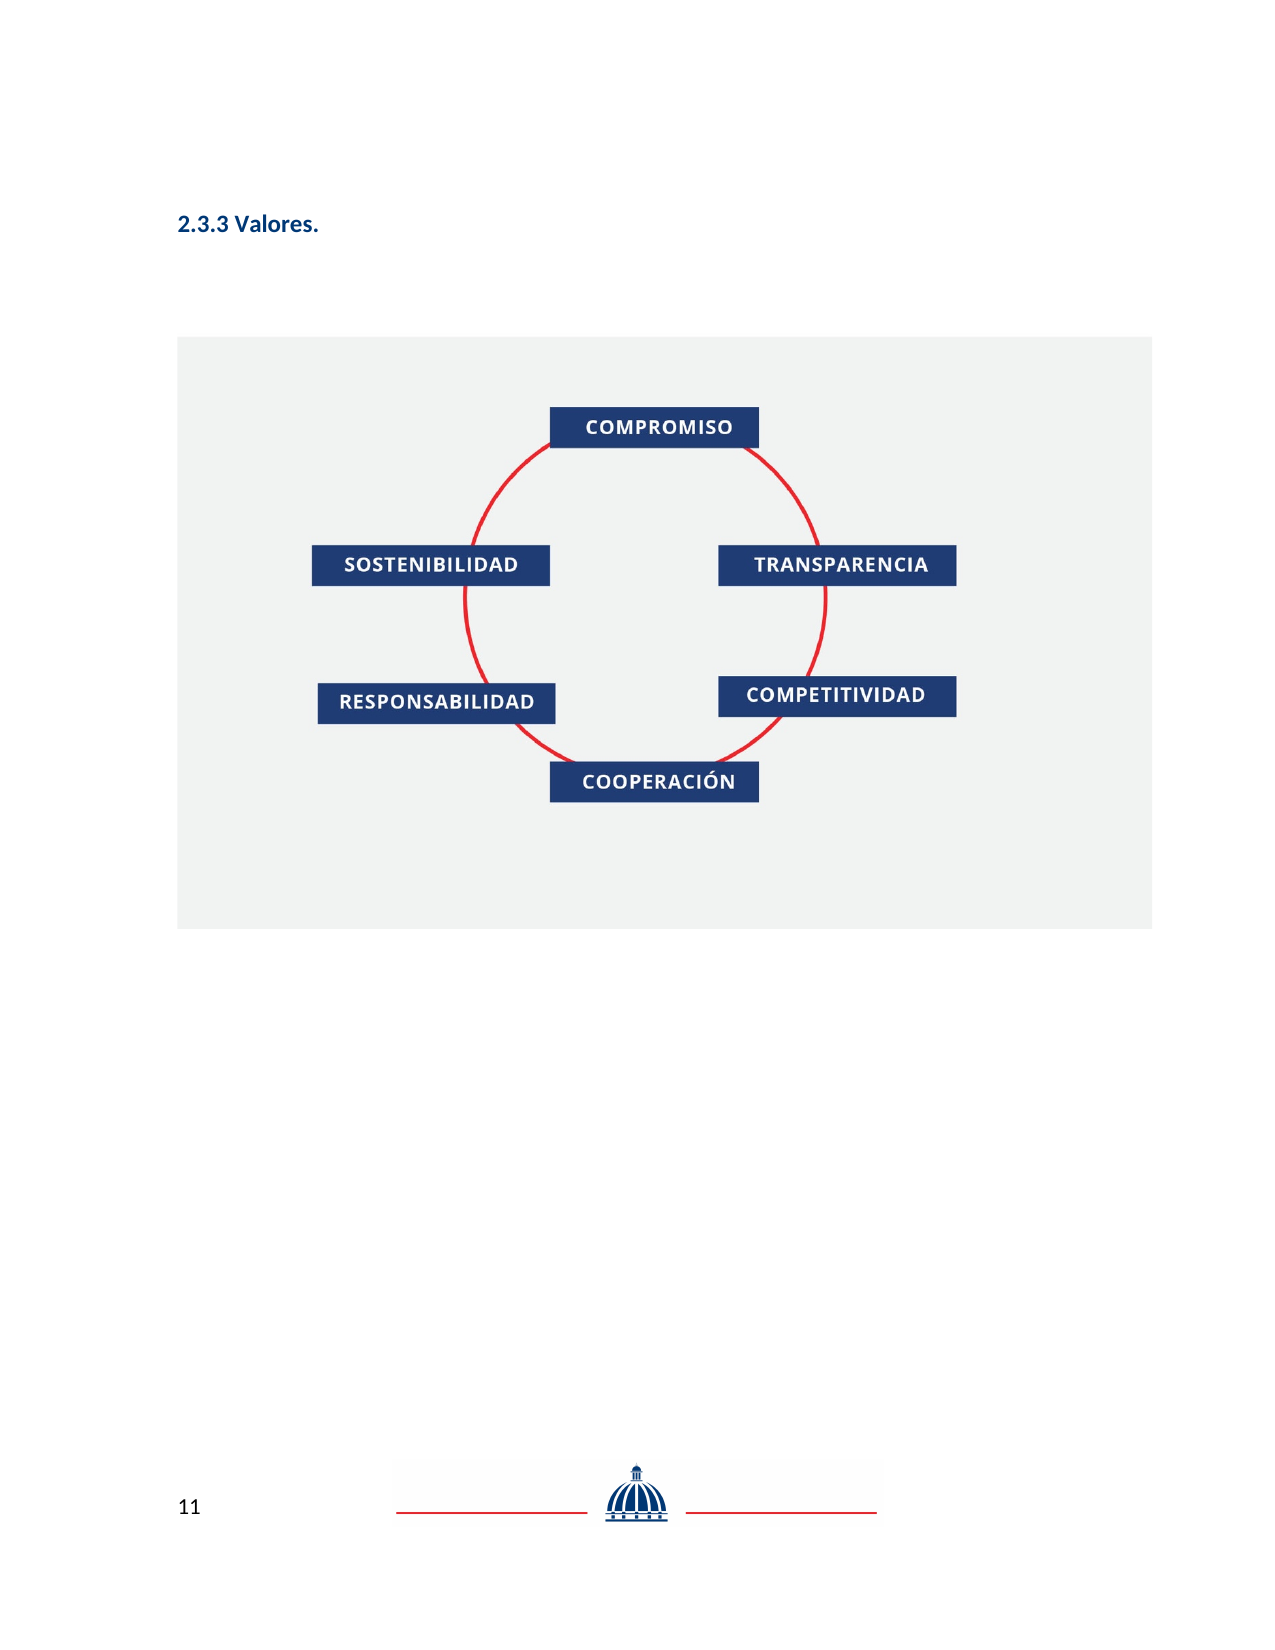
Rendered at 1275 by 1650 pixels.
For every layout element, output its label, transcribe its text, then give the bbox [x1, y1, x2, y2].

picture [392, 1459, 885, 1527]
text 2.3.3 Valores. [177, 209, 1098, 239]
picture [177, 328, 1153, 929]
